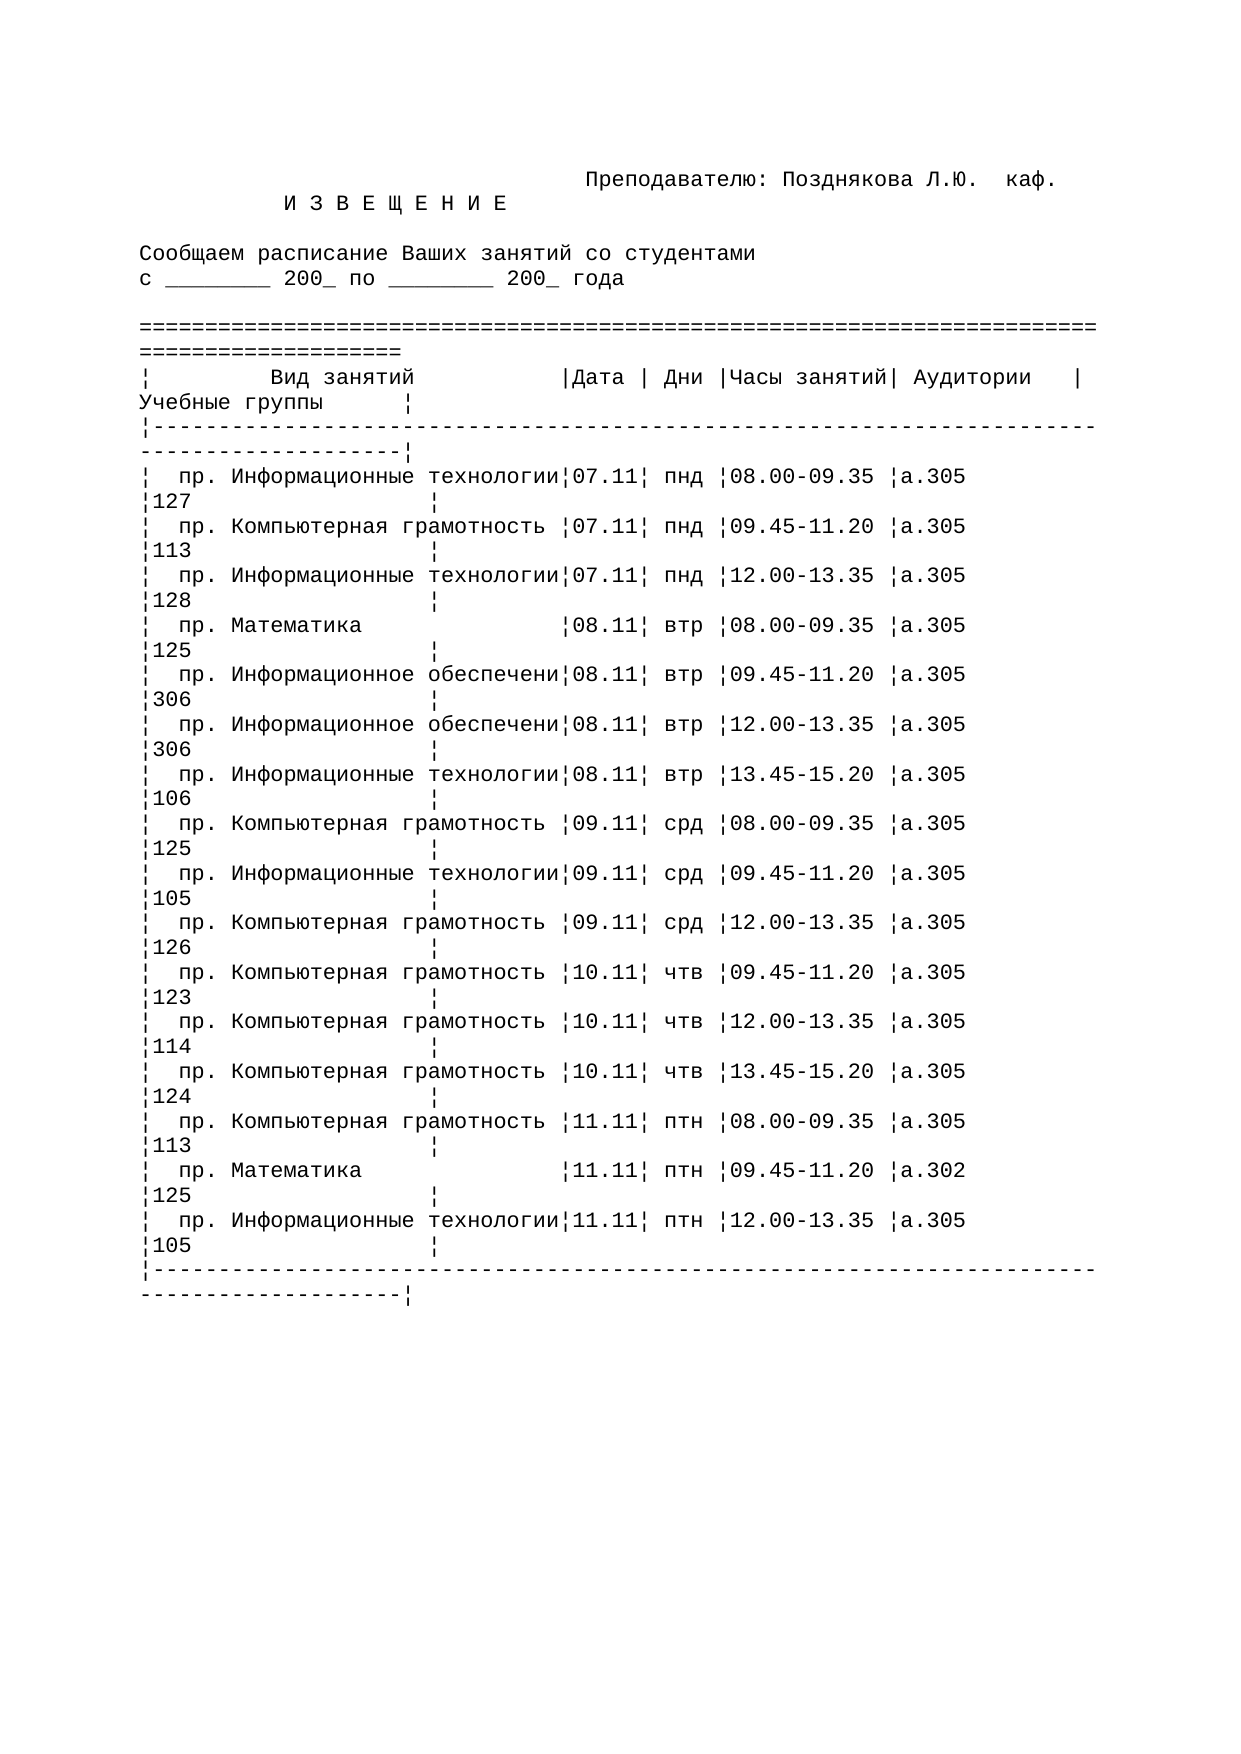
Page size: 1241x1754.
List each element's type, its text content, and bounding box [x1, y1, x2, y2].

text И З В Е Щ Е Н И Е [139, 192, 1101, 217]
text ============================================================================================= [139, 316, 1101, 366]
text ¦ пр. Математика ¦08.11¦ втp ¦08.00-09.35 ¦а.305 ¦125 ¦ [139, 614, 1101, 663]
text ¦ пр. Информационное обеспечени¦08.11¦ втp ¦12.00-13.35 ¦а.305 ¦306 ¦ [139, 713, 1101, 763]
text ¦ Вид занятий |Дата | Дни |Часы занятий| Аудитории | Учебные группы ¦ [139, 366, 1101, 416]
text ¦ пр. Информационные технологии¦11.11¦ птн ¦12.00-13.35 ¦а.305 ¦105 ¦ [139, 1209, 1101, 1258]
text ¦ пр. Компьютерная грамотность ¦09.11¦ сpд ¦08.00-09.35 ¦а.305 ¦125 ¦ [139, 812, 1101, 862]
text ¦ пр. Информационные технологии¦07.11¦ пнд ¦08.00-09.35 ¦а.305 ¦127 ¦ [139, 465, 1101, 515]
text ¦--------------------------------------------------------------------------------------------¦ [139, 416, 1101, 465]
text ¦ пр. Математика ¦11.11¦ птн ¦09.45-11.20 ¦а.302 ¦125 ¦ [139, 1159, 1101, 1209]
text Преподавателю: Позднякова Л.Ю. каф. [139, 168, 1101, 192]
text с ________ 200_ по ________ 200_ года [139, 267, 1101, 292]
text ¦ пр. Компьютерная грамотность ¦10.11¦ чтв ¦12.00-13.35 ¦а.305 ¦114 ¦ [139, 1011, 1101, 1060]
text ¦--------------------------------------------------------------------------------------------¦ [139, 1258, 1101, 1308]
text Сообщаем расписание Ваших занятий со студентами [139, 242, 1101, 267]
text ¦ пр. Компьютерная грамотность ¦09.11¦ сpд ¦12.00-13.35 ¦а.305 ¦126 ¦ [139, 911, 1101, 961]
text ¦ пр. Компьютерная грамотность ¦11.11¦ птн ¦08.00-09.35 ¦а.305 ¦113 ¦ [139, 1110, 1101, 1159]
text ¦ пр. Компьютерная грамотность ¦07.11¦ пнд ¦09.45-11.20 ¦а.305 ¦113 ¦ [139, 515, 1101, 564]
text ¦ пр. Компьютерная грамотность ¦10.11¦ чтв ¦09.45-11.20 ¦а.305 ¦123 ¦ [139, 961, 1101, 1011]
text ¦ пр. Информационные технологии¦07.11¦ пнд ¦12.00-13.35 ¦а.305 ¦128 ¦ [139, 564, 1101, 614]
text ¦ пр. Компьютерная грамотность ¦10.11¦ чтв ¦13.45-15.20 ¦а.305 ¦124 ¦ [139, 1060, 1101, 1110]
text ¦ пр. Информационное обеспечени¦08.11¦ втp ¦09.45-11.20 ¦а.305 ¦306 ¦ [139, 663, 1101, 713]
text ¦ пр. Информационные технологии¦09.11¦ сpд ¦09.45-11.20 ¦а.305 ¦105 ¦ [139, 862, 1101, 911]
text ¦ пр. Информационные технологии¦08.11¦ втp ¦13.45-15.20 ¦а.305 ¦106 ¦ [139, 763, 1101, 812]
